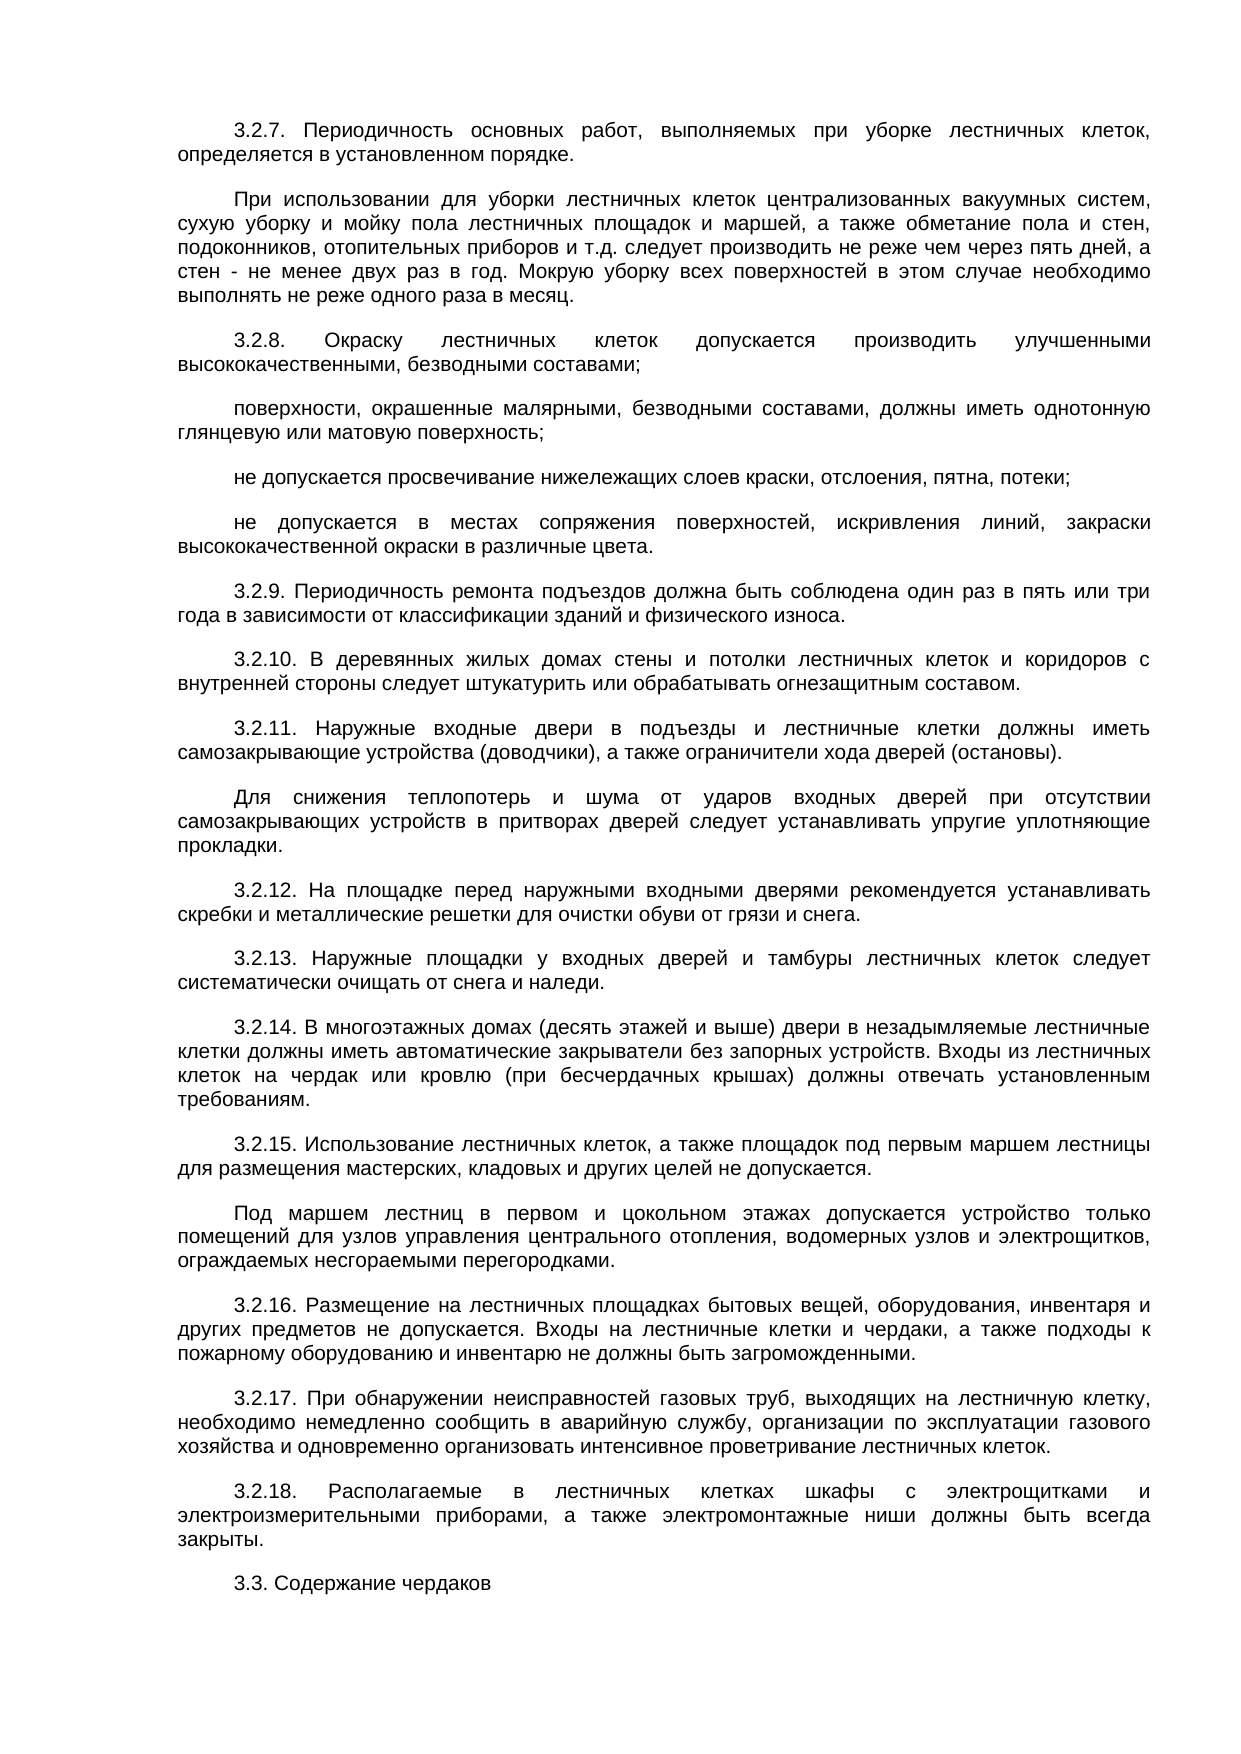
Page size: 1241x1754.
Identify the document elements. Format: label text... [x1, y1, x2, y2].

text 3.2.12. На площадке перед наружными входными дверями рекомендуется устанавливать скребки и металлические решетки для очистки обуви от грязи и снега. [177, 877, 1152, 925]
text 3.2.11. Наружные входные двери в подъезды и лестничные клетки должны иметь самозакрывающие устройства (доводчики), а также ограничители хода дверей (остановы). [177, 716, 1152, 764]
text 3.2.7. Периодичность основных работ, выполняемых при уборке лестничных клеток, определяется в установленном порядке. [177, 118, 1152, 166]
text 3.2.18. Располагаемые в лестничных клетках шкафы с электрощитками и электроизмерительными приборами, а также электромонтажные ниши должны быть всегда закрыты. [177, 1478, 1152, 1550]
text 3.2.17. При обнаружении неисправностей газовых труб, выходящих на лестничную клетку, необходимо немедленно сообщить в аварийную службу, организации по эксплуатации газового хозяйства и одновременно организовать интенсивное проветривание лестничных клеток. [177, 1386, 1152, 1458]
text Под маршем лестниц в первом и цокольном этажах допускается устройство только помещений для узлов управления центрального отопления, водомерных узлов и электрощитков, ограждаемых несгораемыми перегородками. [177, 1200, 1152, 1272]
text 3.2.14. В многоэтажных домах (десять этажей и выше) двери в незадымляемые лестничные клетки должны иметь автоматические закрыватели без запорных устройств. Входы из лестничных клеток на чердак или кровлю (при бесчердачных крышах) должны отвечать установленным требованиям. [177, 1015, 1152, 1111]
text 3.3. Содержание чердаков [177, 1571, 1152, 1595]
text поверхности, окрашенные малярными, безводными составами, должны иметь однотонную глянцевую или матовую поверхность; [177, 396, 1152, 444]
text Для снижения теплопотерь и шума от ударов входных дверей при отсутствии самозакрывающих устройств в притворах дверей следует устанавливать упругие уплотняющие прокладки. [177, 785, 1152, 857]
text 3.2.15. Использование лестничных клеток, а также площадок под первым маршем лестницы для размещения мастерских, кладовых и других целей не допускается. [177, 1132, 1152, 1179]
text не допускается в местах сопряжения поверхностей, искривления линий, закраски высококачественной окраски в различные цвета. [177, 510, 1152, 558]
text 3.2.8. Окраску лестничных клеток допускается производить улучшенными высококачественными, безводными составами; [177, 327, 1152, 375]
text 3.2.16. Размещение на лестничных площадках бытовых вещей, оборудования, инвентаря и других предметов не допускается. Входы на лестничные клетки и чердаки, а также подходы к пожарному оборудованию и инвентарю не должны быть загроможденными. [177, 1293, 1152, 1365]
text 3.2.10. В деревянных жилых домах стены и потолки лестничных клеток и коридоров с внутренней стороны следует штукатурить или обрабатывать огнезащитным составом. [177, 647, 1152, 695]
text 3.2.9. Периодичность ремонта подъездов должна быть соблюдена один раз в пять или три года в зависимости от классификации зданий и физического износа. [177, 578, 1152, 626]
text 3.2.13. Наружные площадки у входных дверей и тамбуры лестничных клеток следует систематически очищать от снега и наледи. [177, 946, 1152, 994]
text не допускается просвечивание нижележащих слоев краски, отслоения, пятна, потеки; [177, 465, 1152, 489]
text При использовании для уборки лестничных клеток централизованных вакуумных систем, сухую уборку и мойку пола лестничных площадок и маршей, а также обметание пола и стен, подоконников, отопительных приборов и т.д. следует производить не реже чем через пять дней, а стен - не менее двух раз в год. Мокрую уборку всех поверхностей в этом случае необходимо выполнять не реже одного раза в месяц. [177, 187, 1152, 307]
